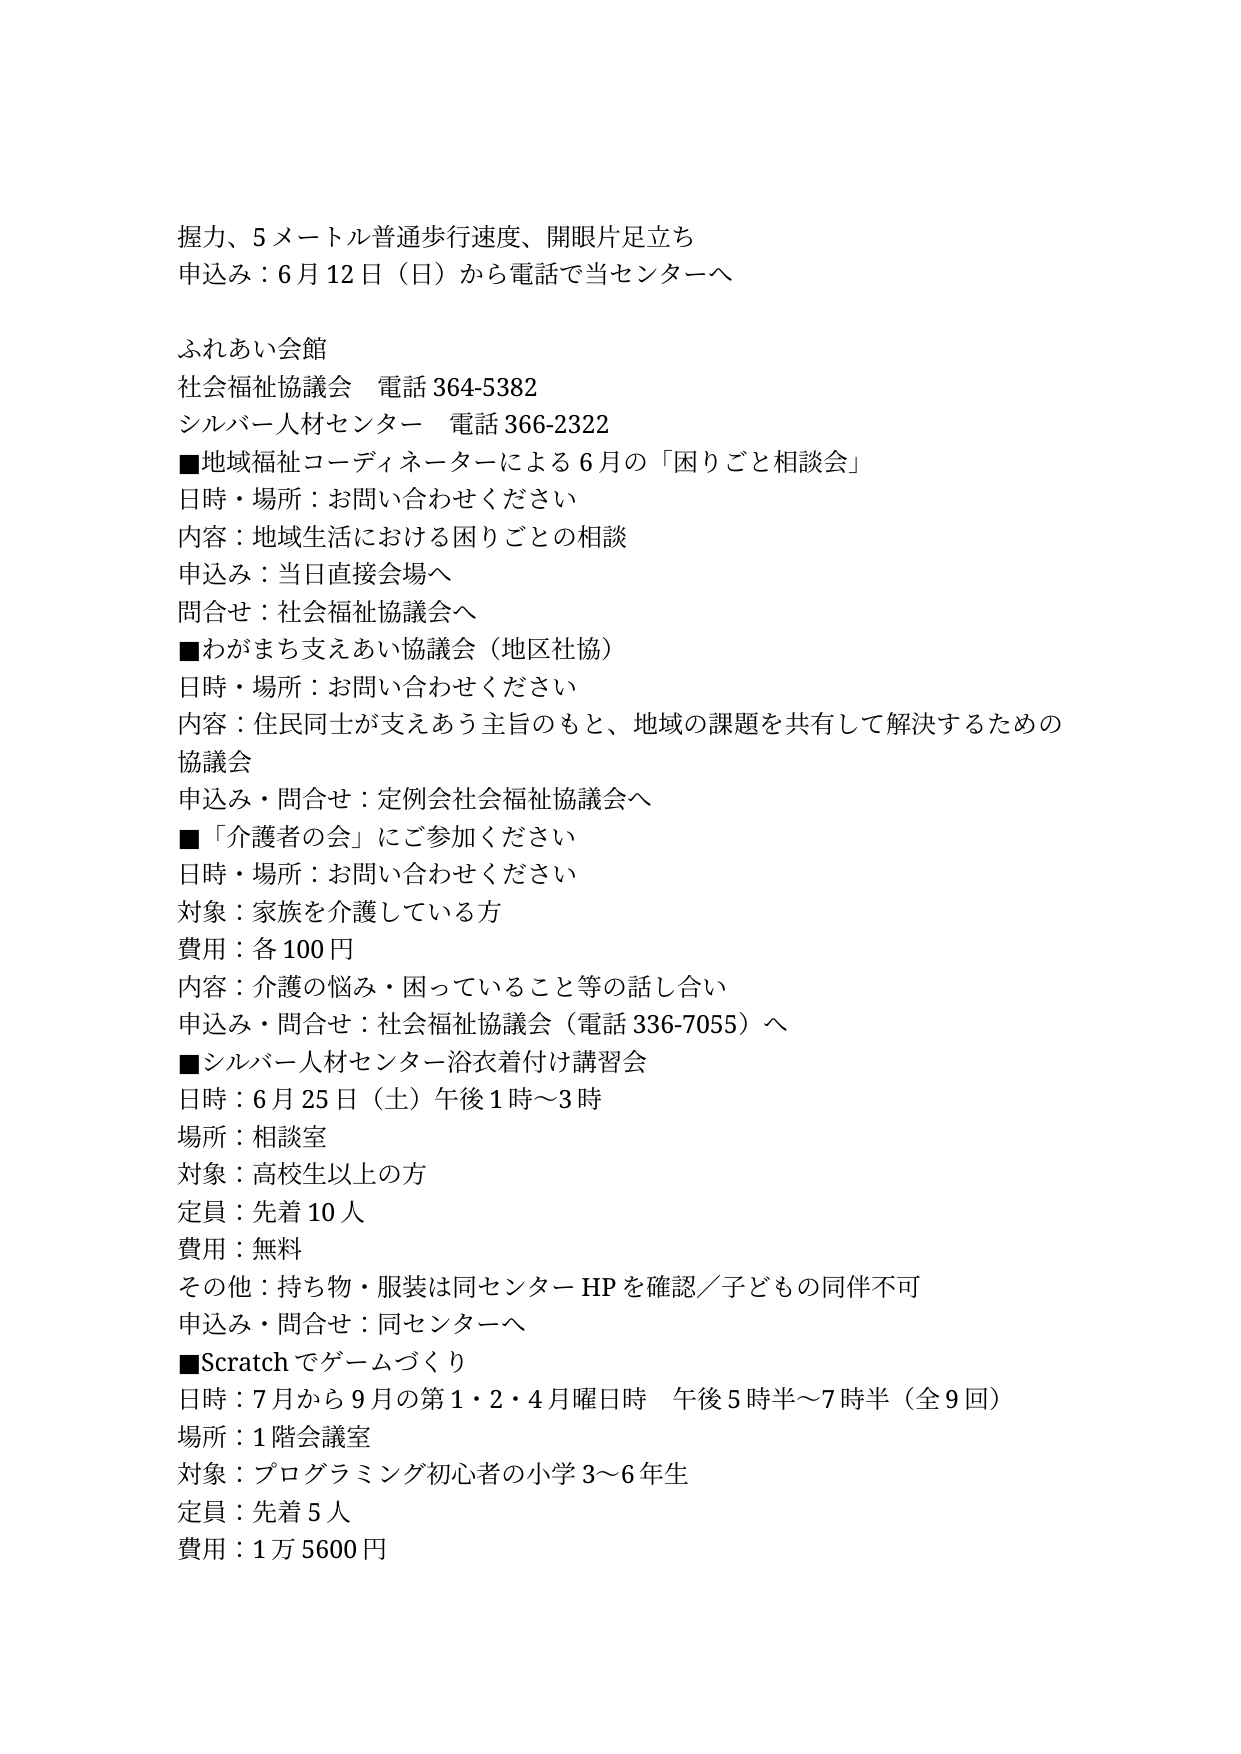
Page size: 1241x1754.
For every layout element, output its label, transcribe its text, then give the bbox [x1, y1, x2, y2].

text 申込み・問合せ：社会福祉協議会（電話336-7055）へ [177, 1004, 1063, 1042]
text 申込み・問合せ：同センターへ [177, 1304, 1063, 1342]
text 定員：先着5人 [177, 1492, 1063, 1529]
text 日時・場所：お問い合わせください [177, 854, 1063, 892]
text 内容：地域生活における困りごとの相談 [177, 517, 1063, 554]
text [177, 217, 1063, 254]
text 場所：相談室 [177, 1117, 1063, 1154]
text 対象：家族を介護している方 [177, 892, 1063, 929]
text 日時：6月25日（土）午後1時～3時 [177, 1079, 1063, 1117]
text ■わがまち支えあい協議会（地区社協） [177, 629, 1063, 667]
text シルバー人材センター 電話366-2322 [177, 404, 1063, 442]
text 場所：1階会議室 [177, 1417, 1063, 1454]
text 対象：プログラミング初心者の小学3～6年生 [177, 1454, 1063, 1492]
text 定員：先着10人 [177, 1192, 1063, 1229]
text 日時・場所：お問い合わせください [177, 667, 1063, 704]
text ■「介護者の会」にご参加ください [177, 817, 1063, 854]
text 申込み：6月12日（日）から電話で当センターへ [177, 254, 1063, 292]
text 費用：無料 [177, 1229, 1063, 1267]
text 社会福祉協議会 電話364-5382 [177, 367, 1063, 404]
text 対象：高校生以上の方 [177, 1154, 1063, 1192]
text 申込み・問合せ：定例会社会福祉協議会へ [177, 779, 1063, 817]
text 内容：介護の悩み・困っていること等の話し合い [177, 967, 1063, 1004]
text 費用：1万5600円 [177, 1529, 1063, 1567]
text 日時・場所：お問い合わせください [177, 479, 1063, 517]
text ■シルバー人材センター浴衣着付け講習会 [177, 1042, 1063, 1079]
text 費用：各100円 [177, 929, 1063, 967]
text ■地域福祉コーディネーターによる6月の「困りごと相談会」 [177, 442, 1063, 479]
text ■Scratchでゲームづくり [177, 1342, 1063, 1379]
text その他：持ち物・服装は同センターHPを確認／子どもの同伴不可 [177, 1267, 1063, 1304]
text 申込み：当日直接会場へ [177, 554, 1063, 592]
text ふれあい会館 [177, 329, 1063, 367]
text 問合せ：社会福祉協議会へ [177, 592, 1063, 629]
text 日時：7月から9月の第1・2・4月曜日時 午後5時半～7時半（全9回） [177, 1379, 1063, 1417]
text 内容：住民同士が支えあう主旨のもと、地域の課題を共有して解決するための協議会 [177, 704, 1063, 779]
